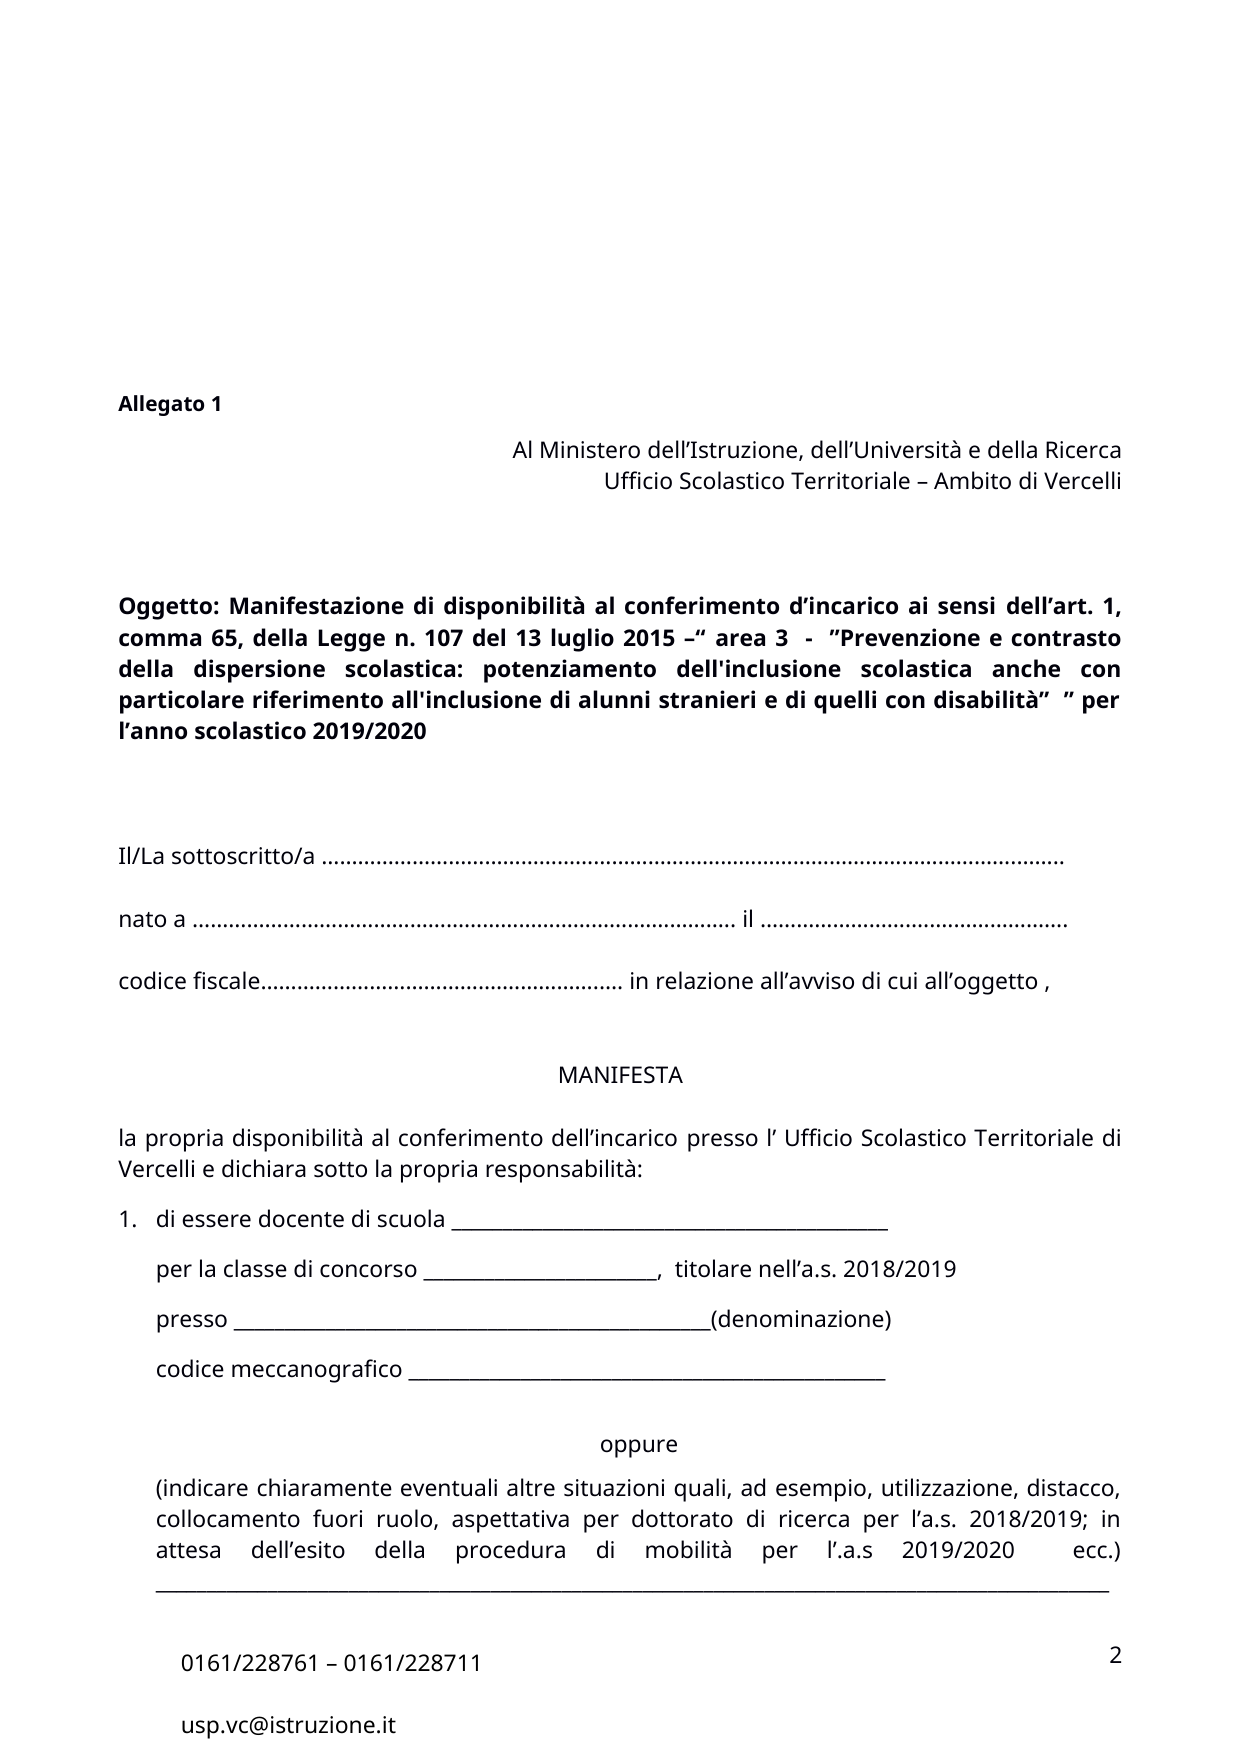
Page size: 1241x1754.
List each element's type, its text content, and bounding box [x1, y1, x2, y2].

text oppure [156, 1428, 1122, 1459]
text Al Ministero dell’Istruzione, dell’Università e della Ricerca [118, 434, 1122, 465]
text presso _______________________________________________(denominazione) [156, 1303, 1122, 1334]
list di essere docente di scuola ___________________________________________ [118, 1203, 1122, 1234]
text Ufficio Scolastico Territoriale – Ambito di Vercelli [118, 465, 1122, 496]
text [156, 1471, 1122, 1596]
text Oggetto: Manifestazione di disponibilità al conferimento d’incarico ai sensi dell’art. 1, comma 65, della Legge n. 107 del 13 luglio 2015 –“ area 3 - ”Prevenzione e contrasto della dispersione scolastica: potenziamento dell'inclusione scolastica anche con particolare riferimento all'inclusione di alunni stranieri e di quelli con disabilità” ” per l’anno scolastico 2019/2020 [118, 590, 1122, 746]
text la propria disponibilità al conferimento dell’incarico presso l’ Ufficio Scolastico Territoriale di Vercelli e dichiara sotto la propria responsabilità: [118, 1121, 1122, 1184]
text Il/La sottoscritto/a …………………………………………………………………………………………………….…….. [118, 840, 1122, 871]
text codice fiscale………………………………….……………..… in relazione all’avviso di cui all’oggetto , [118, 965, 1122, 996]
text MANIFESTA [118, 1059, 1122, 1090]
text per la classe di concorso _______________________, titolare nell’a.s. 2018/2019 [156, 1253, 1122, 1284]
text Allegato 1 [118, 389, 1122, 417]
text nato a ……………………………………………………………….…………….. il ………………………..…………………. [118, 903, 1122, 934]
text codice meccanografico _______________________________________________ [156, 1353, 1122, 1384]
